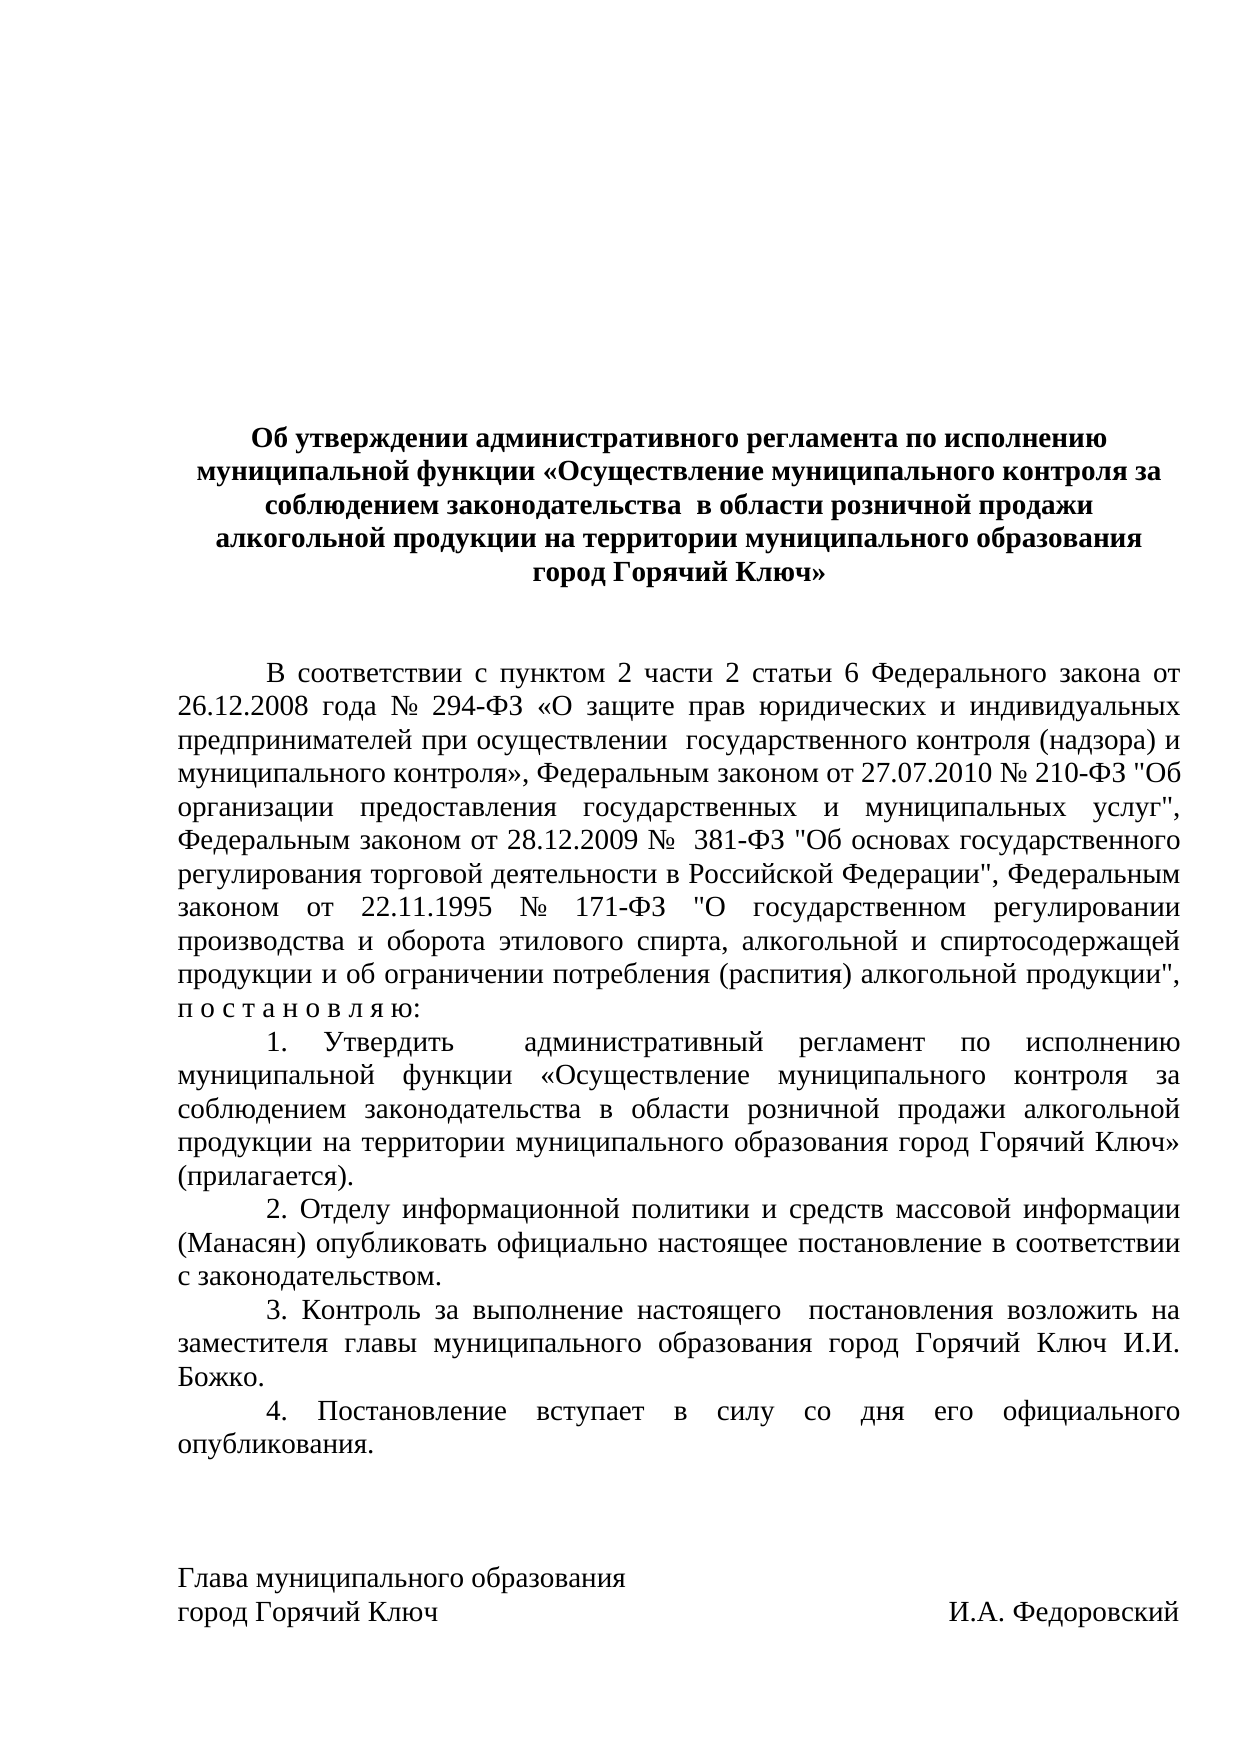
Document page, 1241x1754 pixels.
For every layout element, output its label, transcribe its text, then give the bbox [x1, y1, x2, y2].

text город Горячий Ключ И.А. Федоровский [177, 1594, 1181, 1627]
text 3. Контроль за выполнение настоящего постановления возложить на заместителя главы муниципального образования город Горячий Ключ И.И. Божко. [177, 1292, 1181, 1393]
text Глава муниципального образования [177, 1560, 1181, 1594]
text В соответствии с пунктом 2 части 2 статьи 6 Федерального закона от 26.12.2008 года № 294-ФЗ «О защите прав юридических и индивидуальных предпринимателей при осуществлении государственного контроля (надзора) и муниципального контроля», Федеральным законом от 27.07.2010 № 210-ФЗ "Об организации предоставления государственных и муниципальных услуг", Федеральным законом от 28.12.2009 № 381-ФЗ "Об основах государственного регулирования торговой деятельности в Российской Федерации", Федеральным законом от 22.11.1995 № 171-ФЗ "О государственном регулировании производства и оборота этилового спирта, алкогольной и спиртосодержащей продукции и об ограничении потребления (распития) алкогольной продукции", п о с т а н о в л я ю: [177, 655, 1181, 1024]
text 1. Утвердить административный регламент по исполнению муниципальной функции «Осуществление муниципального контроля за соблюдением законодательства в области розничной продажи алкогольной продукции на территории муниципального образования город Горячий Ключ» (прилагается). [177, 1024, 1181, 1191]
text 2. Отделу информационной политики и средств массовой информации (Манасян) опубликовать официально настоящее постановление в соответствии с законодательством. [177, 1191, 1181, 1292]
text 4. Постановление вступает в силу со дня его официального опубликования. [177, 1393, 1181, 1460]
text Об утверждении административного регламента по исполнению муниципальной функции «Осуществление муниципального контроля за соблюдением законодательства в области розничной продажи алкогольной продукции на территории муниципального образования город Горячий Ключ» [177, 420, 1181, 588]
